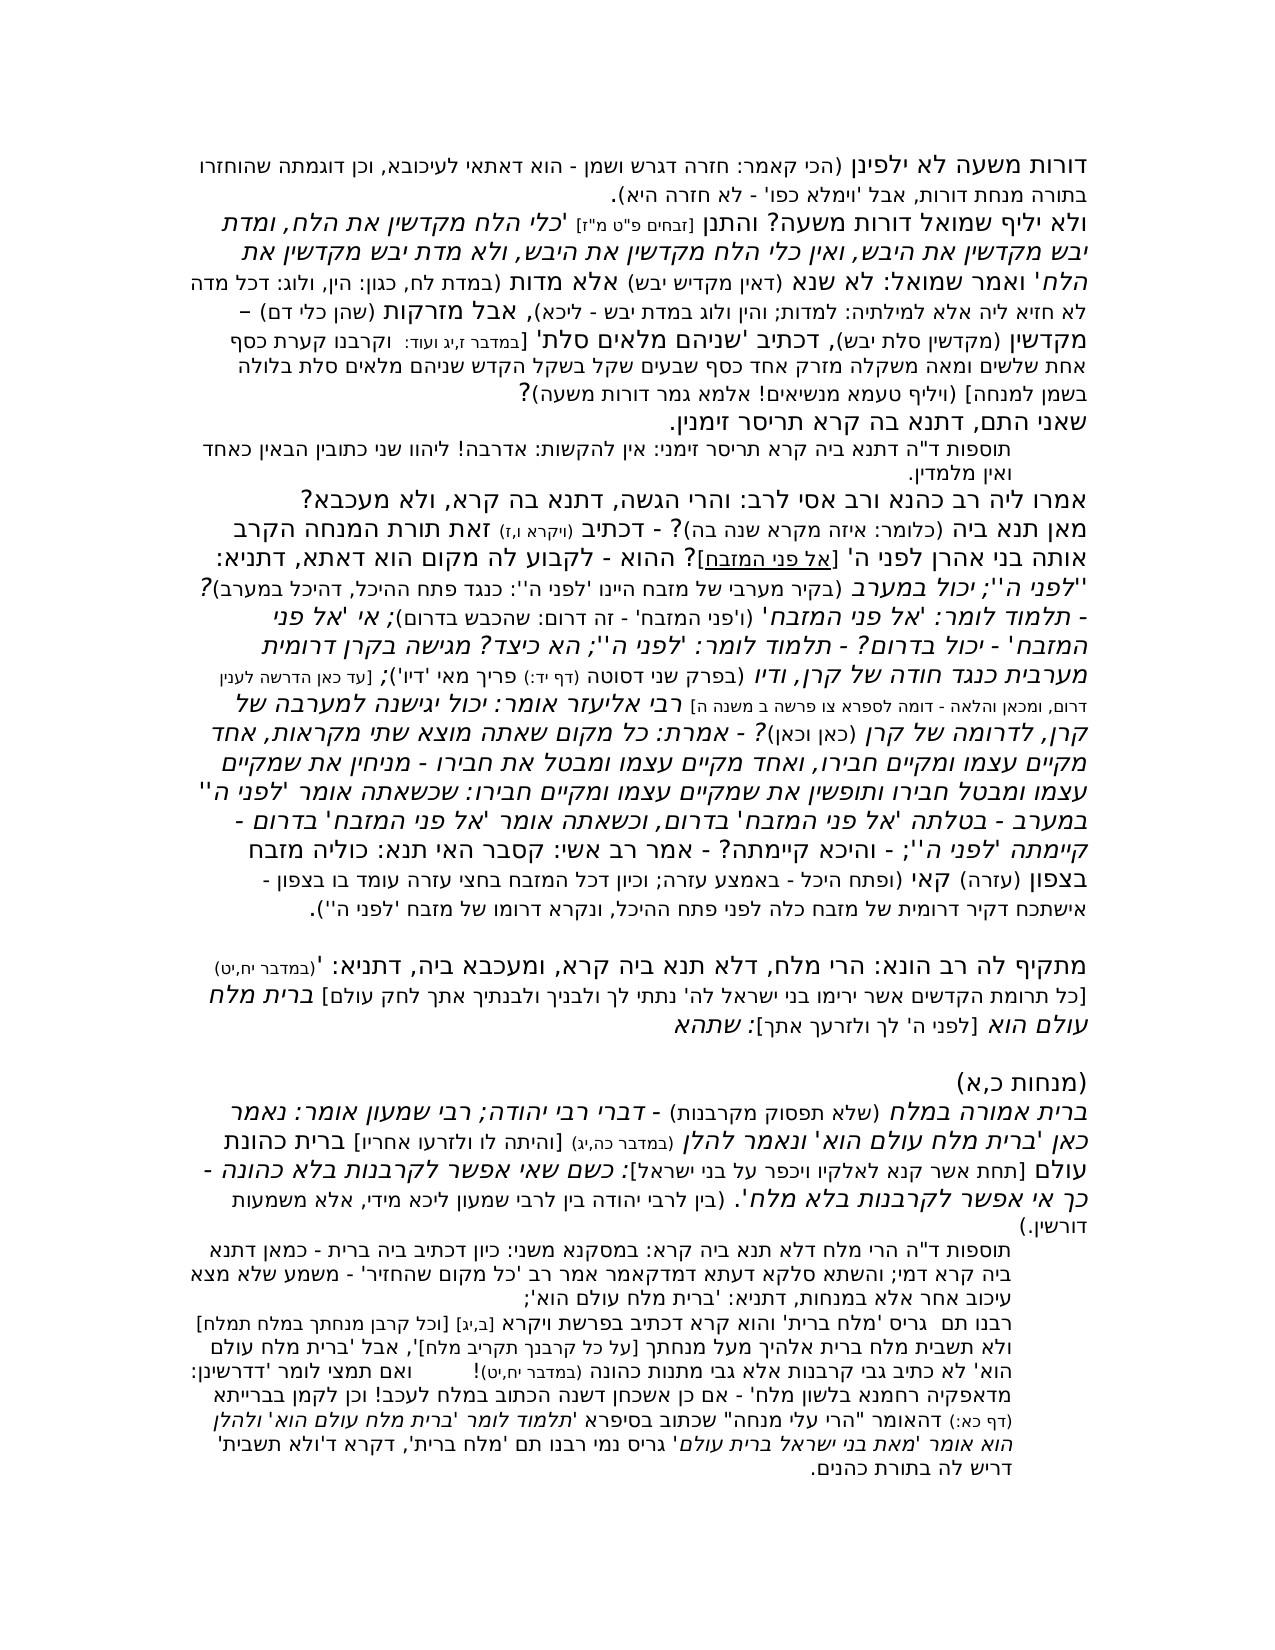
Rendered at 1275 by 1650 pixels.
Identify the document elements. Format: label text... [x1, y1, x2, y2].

text דורות משעה לא ילפינן (הכי קאמר: חזרה דגרש ושמן - הוא דאתאי לעיכובא, וכן דוגמתה שהוחזרו בתורה מנחת דורות, אבל 'וימלא כפו' - לא חזרה היא). [187, 150, 1087, 208]
text תוספות ד"ה הרי מלח דלא תנא ביה קרא: במסקנא משני: כיון דכתיב ביה ברית - כמאן דתנא ביה קרא דמי; והשתא סלקא דעתא דמדקאמר אמר רב 'כל מקום שהחזיר' - משמע שלא מצא עיכוב אחר אלא במנחות, דתניא: 'ברית מלח עולם הוא'; [187, 1238, 1012, 1311]
text (מנחות כ,א) [187, 1068, 1087, 1097]
text ולא יליף שמואל דורות משעה? והתנן [זבחים פ"ט מ"ז] 'כלי הלח מקדשין את הלח, ומדת יבש מקדשין את היבש, ואין כלי הלח מקדשין את היבש, ולא מדת יבש מקדשין את הלח' ואמר שמואל: לא שנא (דאין מקדיש יבש) אלא מדות (במדת לח, כגון: הין, ולוג: דכל מדה לא חזיא ליה אלא למילתיה: למדות; והין ולוג במדת יבש - ליכא), אבל מזרקות (שהן כלי דם) – מקדשין (מקדשין סלת יבש), דכתיב 'שניהם מלאים סלת' [במדבר ז,יג ועוד: וקרבנו קערת כסף אחת שלשים ומאה משקלה מזרק אחד כסף שבעים שקל בשקל הקדש שניהם מלאים סלת בלולה בשמן למנחה] (ויליף טעמא מנשיאים! אלמא גמר דורות משעה)? [187, 208, 1087, 408]
text שאני התם, דתנא בה קרא תריסר זימנין. [187, 408, 1087, 437]
text מאן תנא ביה (כלומר: איזה מקרא שנה בה)? - דכתיב (ויקרא ו,ז) זאת תורת המנחה הקרב אותה בני אהרן לפני ה' [אל פני המזבח]? ההוא - לקבוע לה מקום הוא דאתא, דתניא: ''לפני ה''; יכול במערב (בקיר מערבי של מזבח היינו 'לפני ה'': כנגד פתח ההיכל, דהיכל במערב)? - תלמוד לומר: 'אל פני המזבח' (ו'פני המזבח' - זה דרום: שהכבש בדרום); אי 'אל פני המזבח' - יכול בדרום? - תלמוד לומר: 'לפני ה''; הא כיצד? מגישה בקרן דרומית מערבית כנגד חודה של קרן, ודיו (בפרק שני דסוטה (דף יד:) פריך מאי 'דיו'); [עד כאן הדרשה לענין דרום, ומכאן והלאה - דומה לספרא צו פרשה ב משנה ה] רבי אליעזר אומר: יכול יגישנה למערבה של קרן, לדרומה של קרן (כאן וכאן)? - אמרת: כל מקום שאתה מוצא שתי מקראות, אחד מקיים עצמו ומקיים חבירו, ואחד מקיים עצמו ומבטל את חבירו - מניחין את שמקיים עצמו ומבטל חבירו ותופשין את שמקיים עצמו ומקיים חבירו: שכשאתה אומר 'לפני ה'' במערב - בטלתה 'אל פני המזבח' בדרום, וכשאתה אומר 'אל פני המזבח' בדרום - קיימתה 'לפני ה''; - והיכא קיימתה? - אמר רב אשי: קסבר האי תנא: כוליה מזבח בצפון (עזרה) קאי (ופתח היכל - באמצע עזרה; וכיון דכל המזבח בחצי עזרה עומד בו בצפון - אישתכח דקיר דרומית של מזבח כלה לפני פתח ההיכל, ונקרא דרומו של מזבח 'לפני ה''). [187, 514, 1087, 923]
text מתקיף לה רב הונא: הרי מלח, דלא תנא ביה קרא, ומעכבא ביה, דתניא: '(במדבר יח,יט) [כל תרומת הקדשים אשר ירימו בני ישראל לה' נתתי לך ולבניך ולבנתיך אתך לחק עולם] ברית מלח עולם הוא [לפני ה' לך ולזרעך אתך]: שתהא [187, 952, 1087, 1039]
text אמרו ליה רב כהנא ורב אסי לרב: והרי הגשה, דתנא בה קרא, ולא מעכבא? [187, 485, 1087, 514]
text רבנו תם גריס 'מלח ברית' והוא קרא דכתיב בפרשת ויקרא [ב,יג] [וכל קרבן מנחתך במלח תמלח] ולא תשבית מלח ברית אלהיך מעל מנחתך [על כל קרבנך תקריב מלח]', אבל 'ברית מלח עולם הוא' לא כתיב גבי קרבנות אלא גבי מתנות כהונה (במדבר יח,יט)! ואם תמצי לומר 'דדרשינן: מדאפקיה רחמנא בלשון מלח' - אם כן אשכחן דשנה הכתוב במלח לעכב! וכן לקמן בברייתא (דף כא:) דהאומר "הרי עלי מנחה" שכתוב בסיפרא 'תלמוד לומר 'ברית מלח עולם הוא' ולהלן הוא אומר 'מאת בני ישראל ברית עולם' גריס נמי רבנו תם 'מלח ברית', דקרא ד'ולא תשבית' דריש לה בתורת כהנים. [187, 1311, 1012, 1481]
text ברית אמורה במלח (שלא תפסוק מקרבנות) - דברי רבי יהודה; רבי שמעון אומר: נאמר כאן 'ברית מלח עולם הוא' ונאמר להלן (במדבר כה,יג) [והיתה לו ולזרעו אחריו] ברית כהונת עולם [תחת אשר קנא לאלקיו ויכפר על בני ישראל]: כשם שאי אפשר לקרבנות בלא כהונה - כך אי אפשר לקרבנות בלא מלח'. (בין לרבי יהודה בין לרבי שמעון ליכא מידי, אלא משמעות דורשין.) [187, 1097, 1087, 1238]
text תוספות ד"ה דתנא ביה קרא תריסר זימני: אין להקשות: אדרבה! ליהוו שני כתובין הבאין כאחד ואין מלמדין. [187, 437, 1012, 485]
